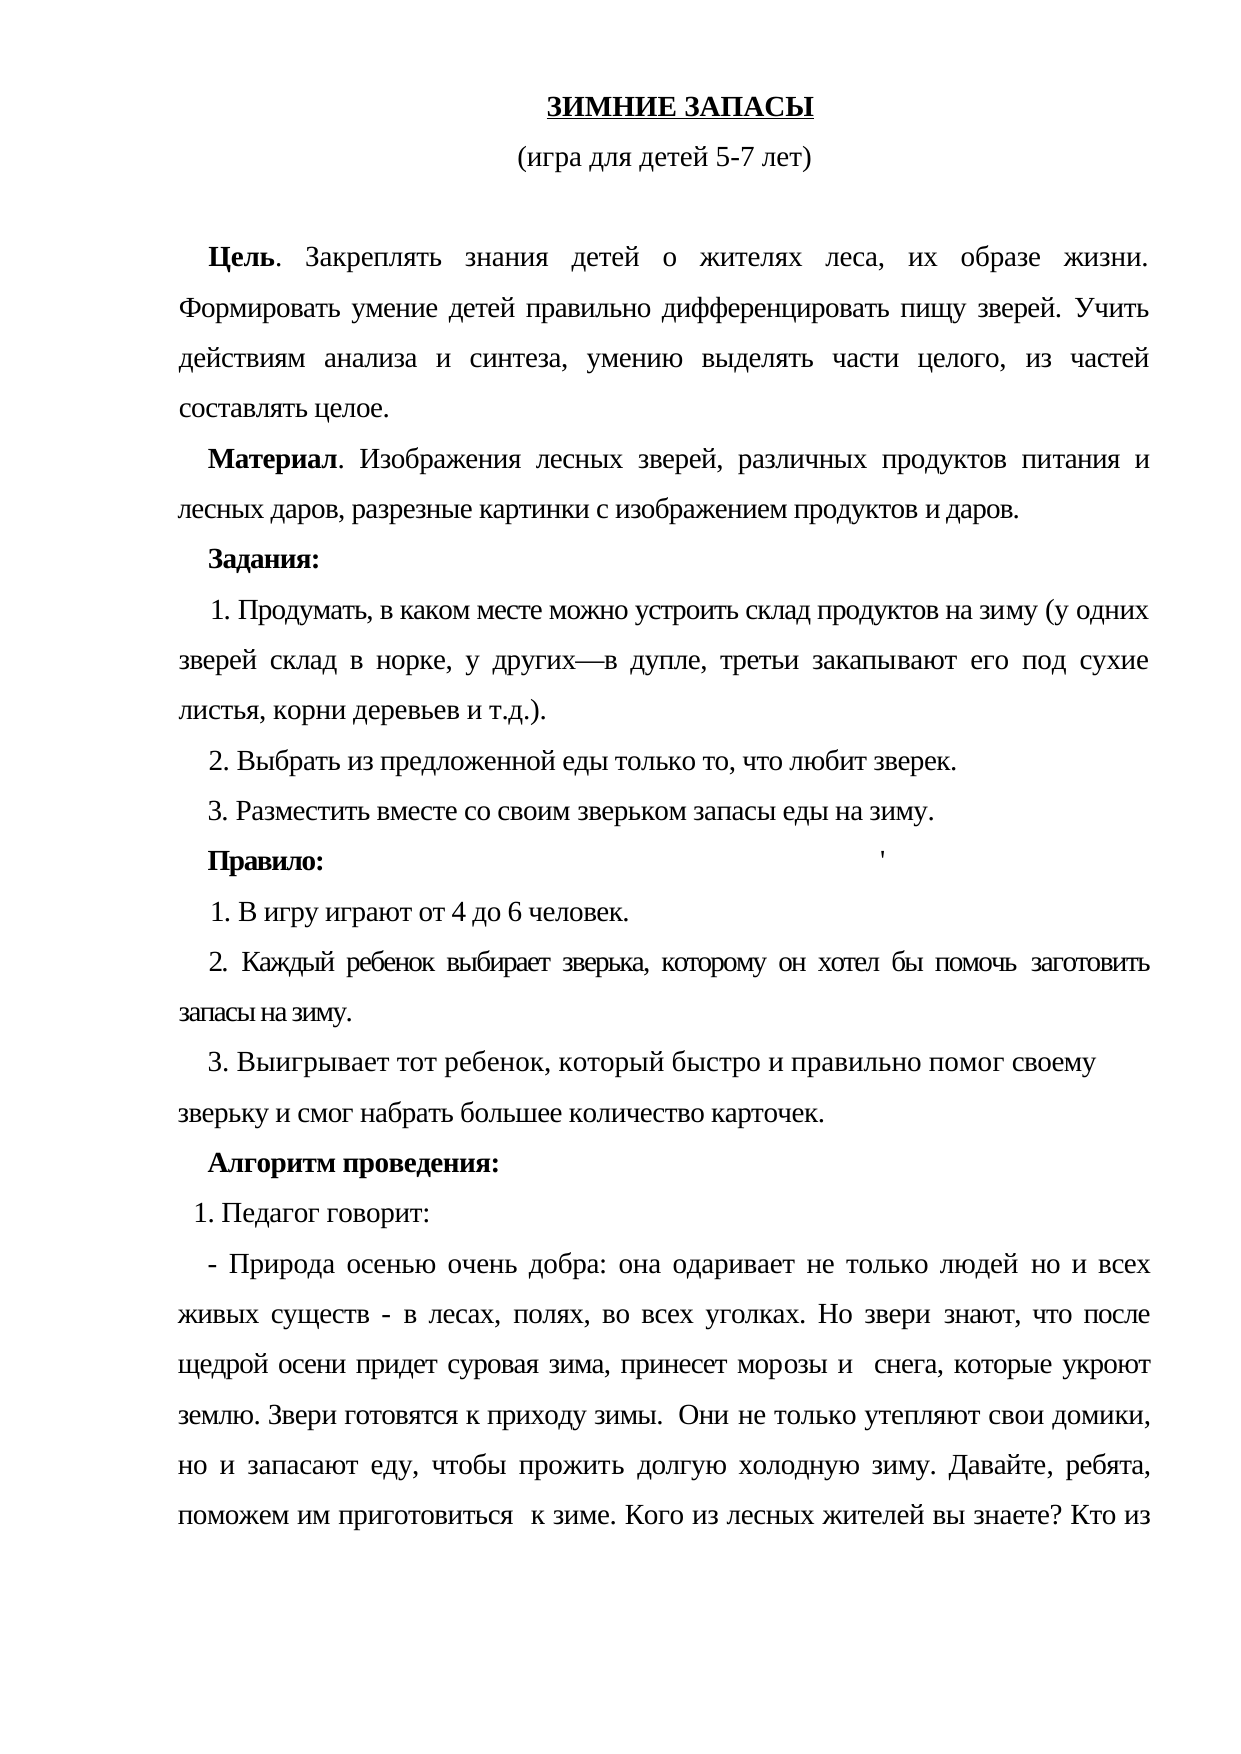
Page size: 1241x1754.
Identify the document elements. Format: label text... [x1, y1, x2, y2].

text ЗИМНИЕ ЗАПАСЫ [209, 89, 1152, 122]
text (игра для детей 5-7 лет) [177, 139, 1152, 172]
text Цель. Закреплять знания детей о жителях леса, их образе жизни. Формировать умение детей правильно дифференцировать пищу зверей. Учить действиям анализа и синтеза, умению выделять части целого, из частей составлять целое. [179, 239, 1149, 424]
text Алгоритм проведения: [177, 1145, 1152, 1179]
text 1. Продумать, в каком месте можно устроить склад продуктов на зиму (у одних зверей склад в норке, у других—в дупле, третьи закапывают его под сухие листья, корни деревьев и т.д.). [178, 592, 1149, 726]
text 1. Педагог говорит: [179, 1196, 1152, 1229]
text 3. Разместить вместе со своим зверьком запасы еды на зиму. Правило: ' [207, 793, 1152, 877]
text 2. Выбрать из предложенной еды только то, что любит зверек. [208, 743, 1152, 776]
text 2. Каждый ребенок выбирает зверька, которому он хотел бы помочь заготовить запасы на зиму. [178, 944, 1150, 1028]
text 3. Выигрывает тот ребенок, который быстро и правильно помог своему зверьку и смог набрать большее количество карточек. [177, 1044, 1152, 1128]
text Материал. Изображения лесных зверей, различных продуктов питания и лесных даров, разрезные картинки с изображением продуктов и даров. [177, 441, 1150, 525]
text 1. В игру играют от 4 до 6 человек. [210, 894, 1152, 927]
text Задания: [177, 541, 1150, 575]
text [178, 1246, 1151, 1531]
